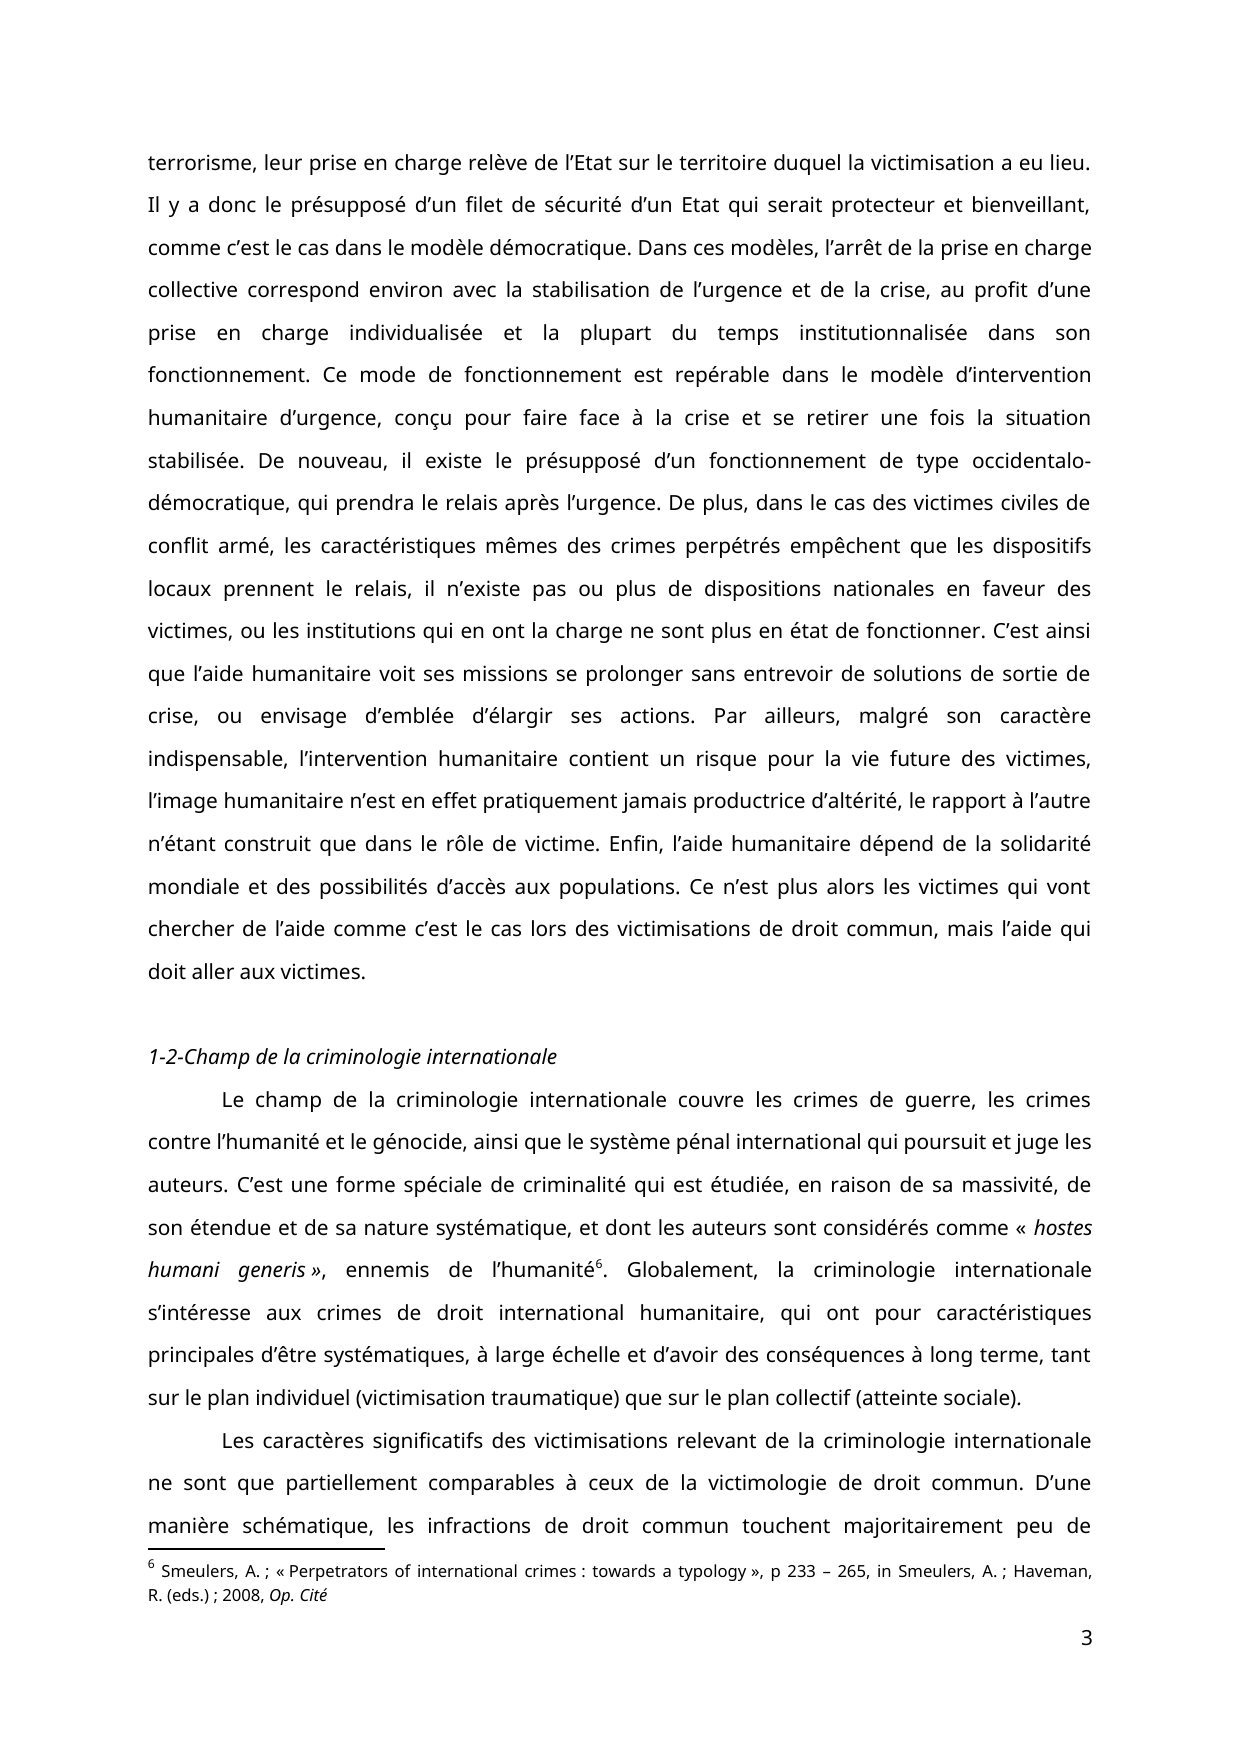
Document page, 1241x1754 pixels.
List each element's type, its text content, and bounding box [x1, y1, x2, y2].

text 1-2-Champ de la criminologie internationale [148, 1042, 1093, 1071]
text Le champ de la criminologie internationale couvre les crimes de guerre, les crimes contre l’humanité et le génocide, ainsi que le système pénal international qui poursuit et juge les auteurs. C’est une forme spéciale de criminalité qui est étudiée, en raison de sa massivité, de son étendue et de sa nature systématique, et dont les auteurs sont considérés comme « hostes humani generis », ennemis de l’humanité. Globalement, la criminologie internationale s’intéresse aux crimes de droit international humanitaire, qui ont pour caractéristiques principales d’être systématiques, à large échelle et d’avoir des conséquences à long terme, tant sur le plan individuel (victimisation traumatique) que sur le plan collectif (atteinte sociale). [148, 1085, 1093, 1412]
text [148, 1426, 1093, 1539]
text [148, 148, 1093, 986]
